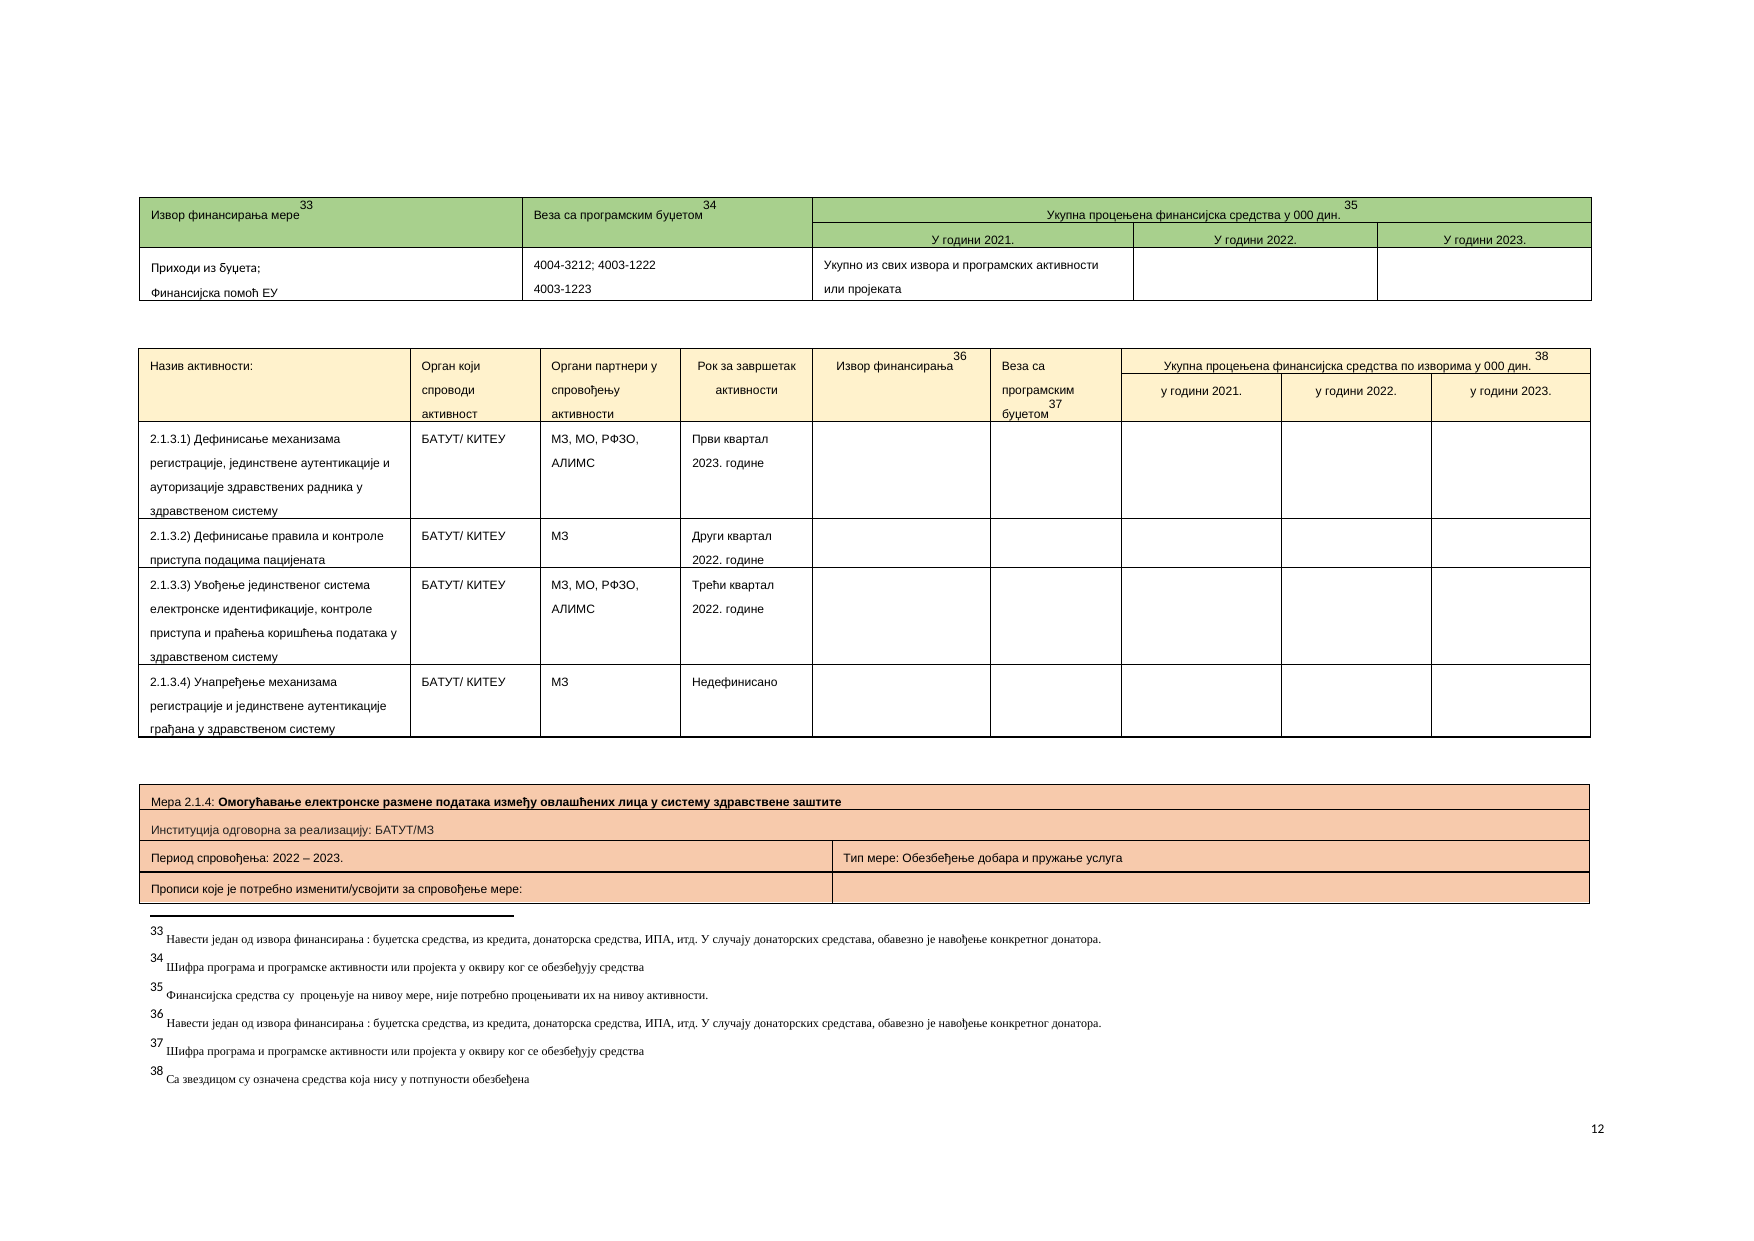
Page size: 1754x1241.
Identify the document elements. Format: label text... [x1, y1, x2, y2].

table_cell [1432, 519, 1590, 567]
table_cell [1134, 248, 1377, 300]
table_cell МЗ [541, 665, 680, 736]
table_header Извор финансирања [813, 349, 990, 421]
table_cell БАТУТ/ КИТЕУ [411, 519, 540, 567]
table_cell [991, 568, 1121, 663]
table_cell Приходи из буџета; Финансијска помоћ ЕУ [140, 248, 522, 300]
table_cell [813, 568, 990, 663]
table_header Назив активности: [139, 349, 410, 421]
table_cell Трећи квартал 2022. године [681, 568, 812, 663]
table_cell [1432, 665, 1590, 736]
table_cell 2.1.3.2) Дефинисање правила и контроле приступа подацима пацијената [139, 519, 410, 567]
table_cell Други квартал 2022. године [681, 519, 812, 567]
table_header Орган који спроводи активност [411, 349, 540, 421]
table_header Рок за завршетак активности [681, 349, 812, 421]
table_header Oргани партнери у спровођењу активности [541, 349, 680, 421]
table_cell МЗ, МО, РФЗО, АЛИМС [541, 568, 680, 663]
table_cell [1122, 422, 1281, 518]
table_cell [1282, 519, 1431, 567]
table_cell Институција одговорна за реализацију: БАТУТ/МЗ [140, 810, 1589, 840]
table_cell 2.1.3.3) Увођење јединственог система електронске идентификације, контроле приступа и праћења коришћења података у здравственом систему [139, 568, 410, 663]
table_cell [813, 519, 990, 567]
table_cell [991, 665, 1121, 736]
table_cell [991, 422, 1121, 518]
table_cell [1378, 248, 1591, 300]
table_cell 2.1.3.4) Унапређење механизама регистрације и јединствене аутентикације грађана у здравственом систему [139, 665, 410, 736]
table_cell [1432, 568, 1590, 663]
table_header Укупна процењена финансијска средства по изворима у 000 дин. [1122, 349, 1590, 373]
table_header Мера 2.1.4: Омогућавање електронске размене података између овлашћених лица у систему здравствене заштите [140, 785, 1589, 809]
table_cell у години 2022. [1282, 374, 1431, 421]
table_cell МЗ, МО, РФЗО, АЛИМС [541, 422, 680, 518]
table_header Веза са програмским буџетом [991, 349, 1121, 421]
table_cell [1122, 665, 1281, 736]
table_header Веза са програмским буџетом [523, 198, 812, 247]
table_cell [833, 873, 1589, 902]
table_header Укупна процењена финансијска средства у 000 дин. [813, 198, 1591, 222]
table_cell [1282, 422, 1431, 518]
table_cell У години 2022. [1134, 223, 1377, 247]
table_cell МЗ [541, 519, 680, 567]
table_header Извор финансирања мере [140, 198, 522, 247]
table_cell БАТУТ/ КИТЕУ [411, 422, 540, 518]
table_cell БАТУТ/ КИТЕУ [411, 665, 540, 736]
table_cell [1432, 422, 1590, 518]
table_cell 2.1.3.1) Дефинисање механизама регистрације, јединствене аутентикације и ауторизације здравствених радника у здравственом систему [139, 422, 410, 518]
table_cell [813, 422, 990, 518]
table_cell [1282, 568, 1431, 663]
table_cell [813, 665, 990, 736]
table_cell У години 2021. [813, 223, 1133, 247]
table_cell Период спровођења: 2022 – 2023. [140, 841, 832, 871]
table_cell Прописи које је потребно изменити/усвојити за спровођење мере: [140, 873, 832, 902]
table_cell БАТУТ/ КИТЕУ [411, 568, 540, 663]
table_cell У години 2023. [1378, 223, 1591, 247]
table_cell [1122, 568, 1281, 663]
table_cell Укупно из свих извора и програмских активности или пројеката [813, 248, 1133, 300]
table_cell 4004-3212; 4003-1222 4003-1223 [523, 248, 812, 300]
table_cell Тип мере: Обезбеђење добара и пружање услуга [833, 841, 1589, 871]
table_cell у години 2023. [1432, 374, 1590, 421]
table_cell [991, 519, 1121, 567]
table_cell [1122, 519, 1281, 567]
table_cell Први квартал 2023. године [681, 422, 812, 518]
table_cell Недефинисано [681, 665, 812, 736]
table_cell у години 2021. [1122, 374, 1281, 421]
table_cell [1282, 665, 1431, 736]
